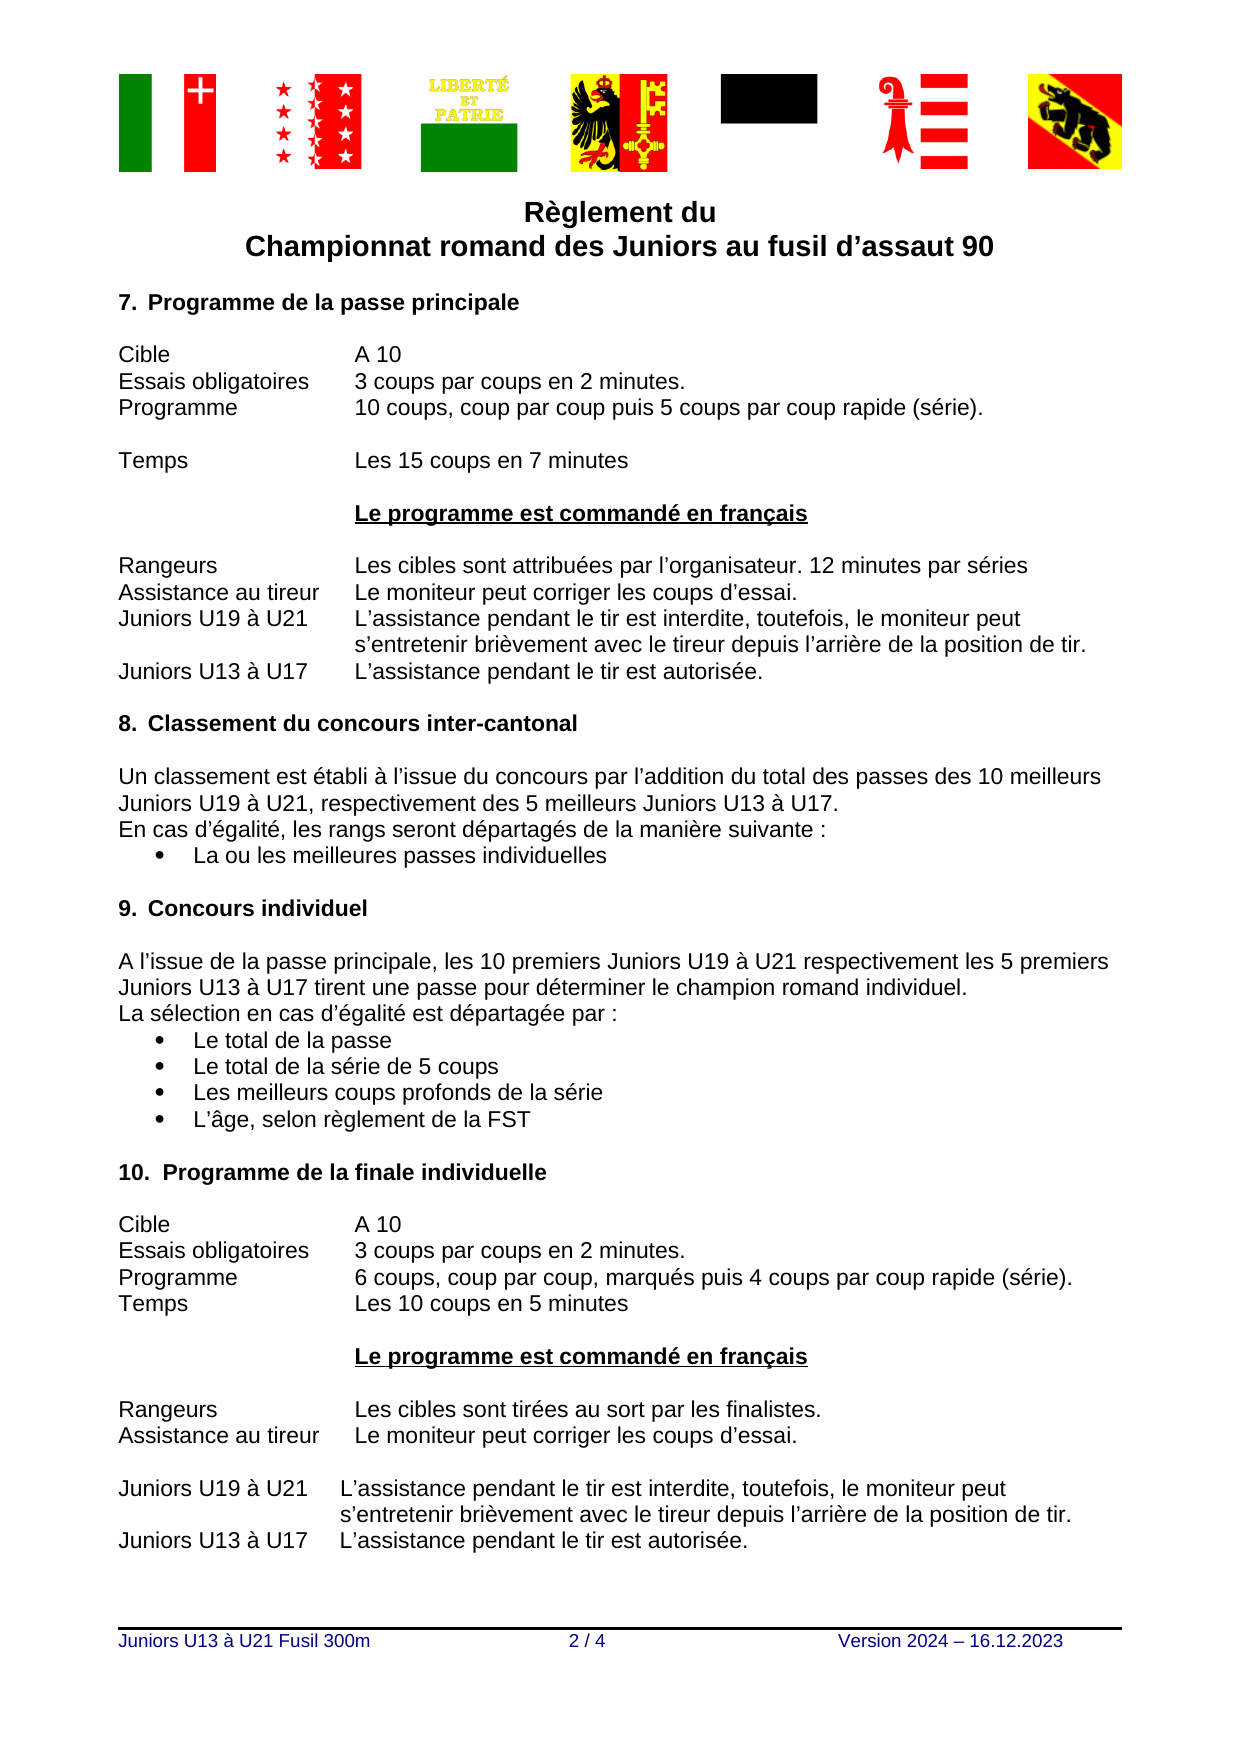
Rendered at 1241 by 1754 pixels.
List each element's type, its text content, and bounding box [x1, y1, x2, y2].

list Programme de la finale individuelle [118, 1158, 1122, 1185]
list Classement du concours inter-cantonal [118, 710, 1122, 737]
list Le total de la série de 5 coups [156, 1053, 1122, 1079]
text Le programme est commandé en français [118, 1343, 1122, 1369]
picture [267, 74, 362, 169]
text Essais obligatoires 3 coups par coups en 2 minutes. [118, 368, 1122, 394]
text Le programme est commandé en français [118, 499, 1122, 526]
list L’âge, selon règlement de la FST [156, 1106, 1122, 1132]
text Juniors U13 à U17 L’assistance pendant le tir est autorisée. [118, 1527, 1122, 1554]
list Concours individuel [118, 895, 1122, 921]
text Essais obligatoires 3 coups par coups en 2 minutes. [118, 1237, 1122, 1264]
picture [873, 74, 968, 169]
list La ou les meilleures passes individuelles [156, 842, 1122, 868]
text Juniors U19 à U21 L’assistance pendant le tir est interdite, toutefois, le moniteur peut s’entretenir brièvement avec le tireur depuis l’arrière de la position de tir. [118, 1475, 1122, 1527]
text Assistance au tireur Le moniteur peut corriger les coups d’essai. [118, 1422, 1122, 1448]
picture [420, 74, 518, 172]
text A l’issue de la passe principale, les 10 premiers Juniors U19 à U21 respectivement les 5 premiers Juniors U13 à U17 tirent une passe pour déterminer le champion romand individuel. [118, 948, 1122, 1000]
text Rangeurs Les cibles sont attribuées par l’organisateur. 12 minutes par séries [118, 552, 1122, 579]
picture [720, 74, 818, 172]
picture [119, 74, 216, 172]
picture [570, 74, 668, 172]
text La sélection en cas d’égalité est départagée par : [118, 1000, 1122, 1027]
text Assistance au tireur Le moniteur peut corriger les coups d’essai. [118, 579, 1122, 605]
text Temps Les 15 coups en 7 minutes [118, 447, 1122, 473]
text Temps Les 10 coups en 5 minutes [118, 1290, 1122, 1317]
list Programme de la passe principale [118, 289, 1122, 315]
text Juniors U19 à U21 L’assistance pendant le tir est interdite, toutefois, le moniteur peut s’entretenir brièvement avec le tireur depuis l’arrière de la position de tir. [118, 605, 1122, 658]
picture [1028, 74, 1122, 169]
text Programme 10 coups, coup par coup puis 5 coups par coup rapide (série). [118, 394, 1122, 421]
list Les meilleurs coups profonds de la série [156, 1079, 1122, 1106]
text Cible A 10 [118, 341, 1122, 368]
text En cas d’égalité, les rangs seront départagés de la manière suivante : [118, 816, 1122, 842]
text Juniors U13 à U17 L’assistance pendant le tir est autorisée. [118, 658, 1122, 684]
text Un classement est établi à l’issue du concours par l’addition du total des passes des 10 meilleurs Juniors U19 à U21, respectivement des 5 meilleurs Juniors U13 à U17. [118, 763, 1122, 816]
text Cible A 10 [118, 1211, 1122, 1237]
text Rangeurs Les cibles sont tirées au sort par les finalistes. [118, 1396, 1122, 1422]
list Le total de la passe [156, 1027, 1122, 1053]
text Programme 6 coups, coup par coup, marqués puis 4 coups par coup rapide (série). [118, 1264, 1122, 1290]
